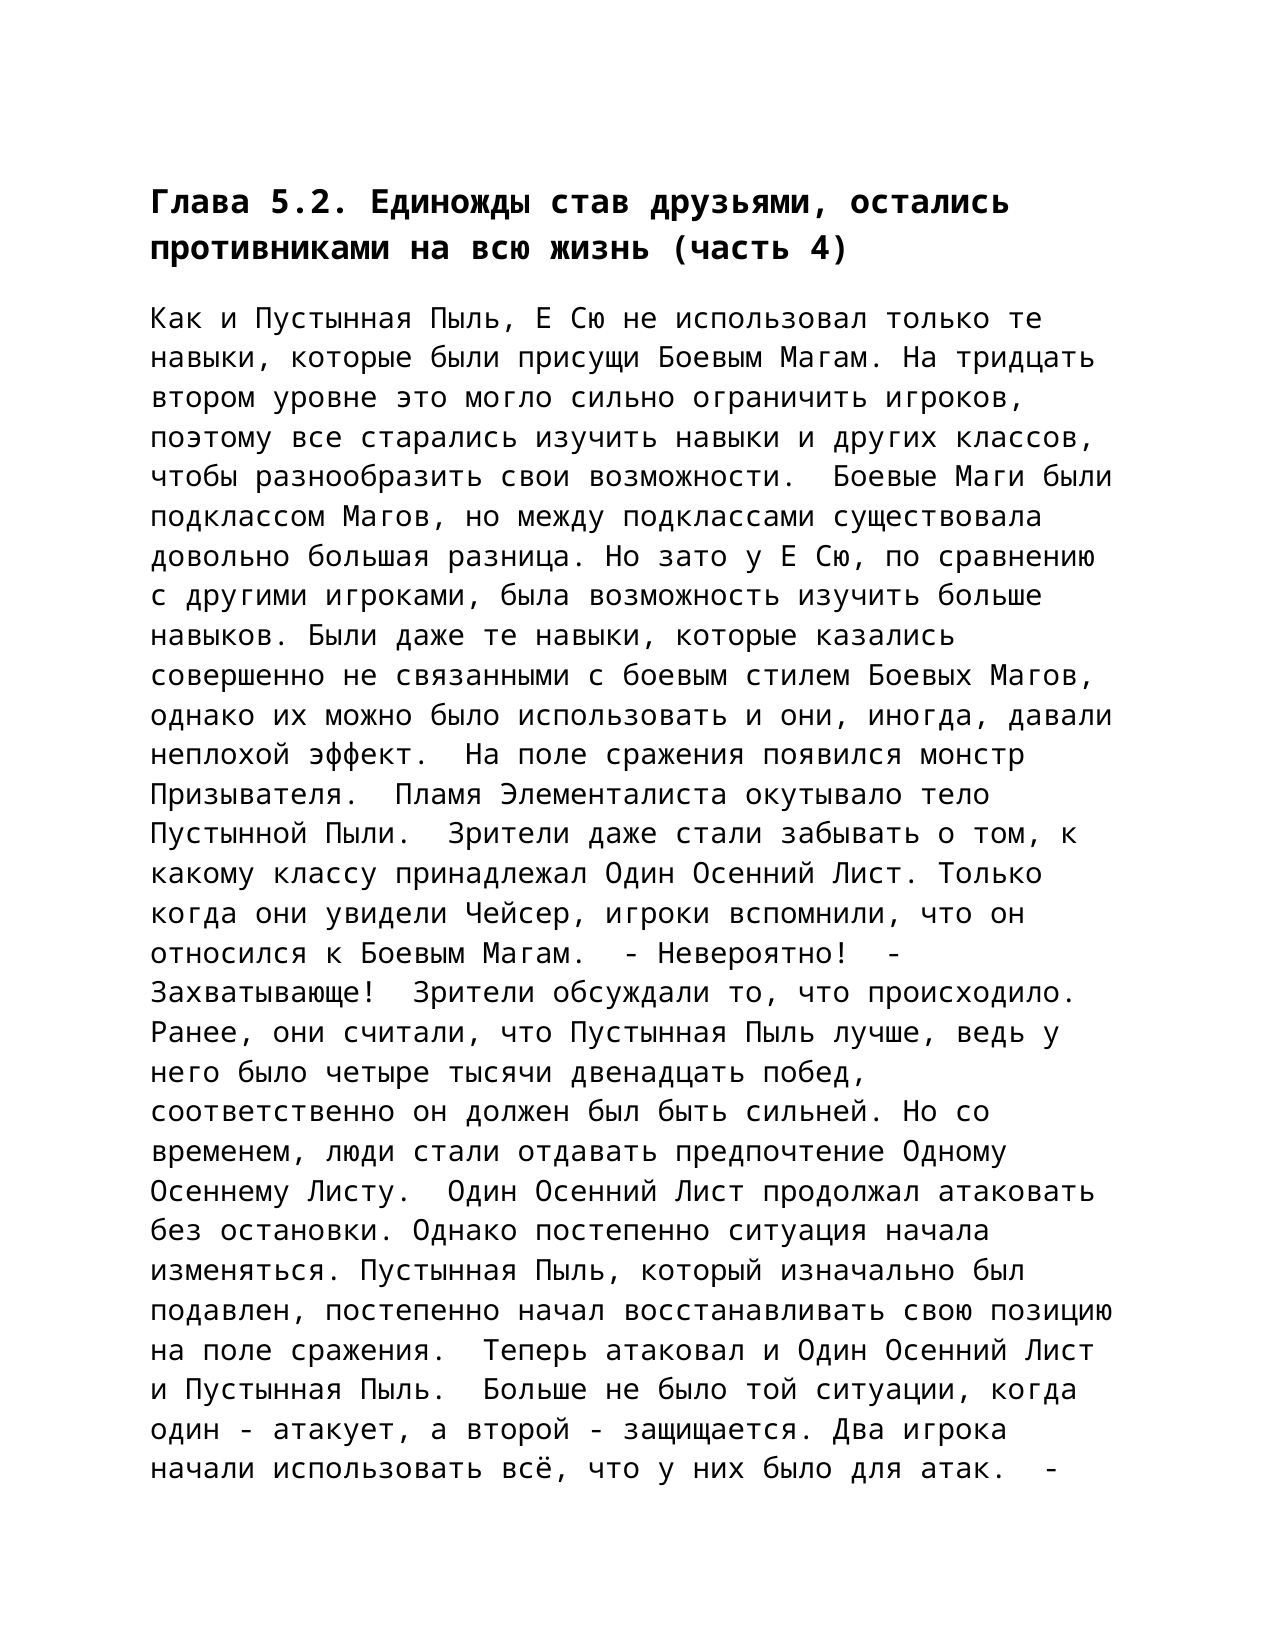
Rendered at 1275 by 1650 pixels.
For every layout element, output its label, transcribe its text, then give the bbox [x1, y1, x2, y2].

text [150, 297, 1125, 1487]
text Глава 5.2. Единожды став друзьями, остались противниками на всю жизнь (часть 4) [150, 178, 1125, 269]
